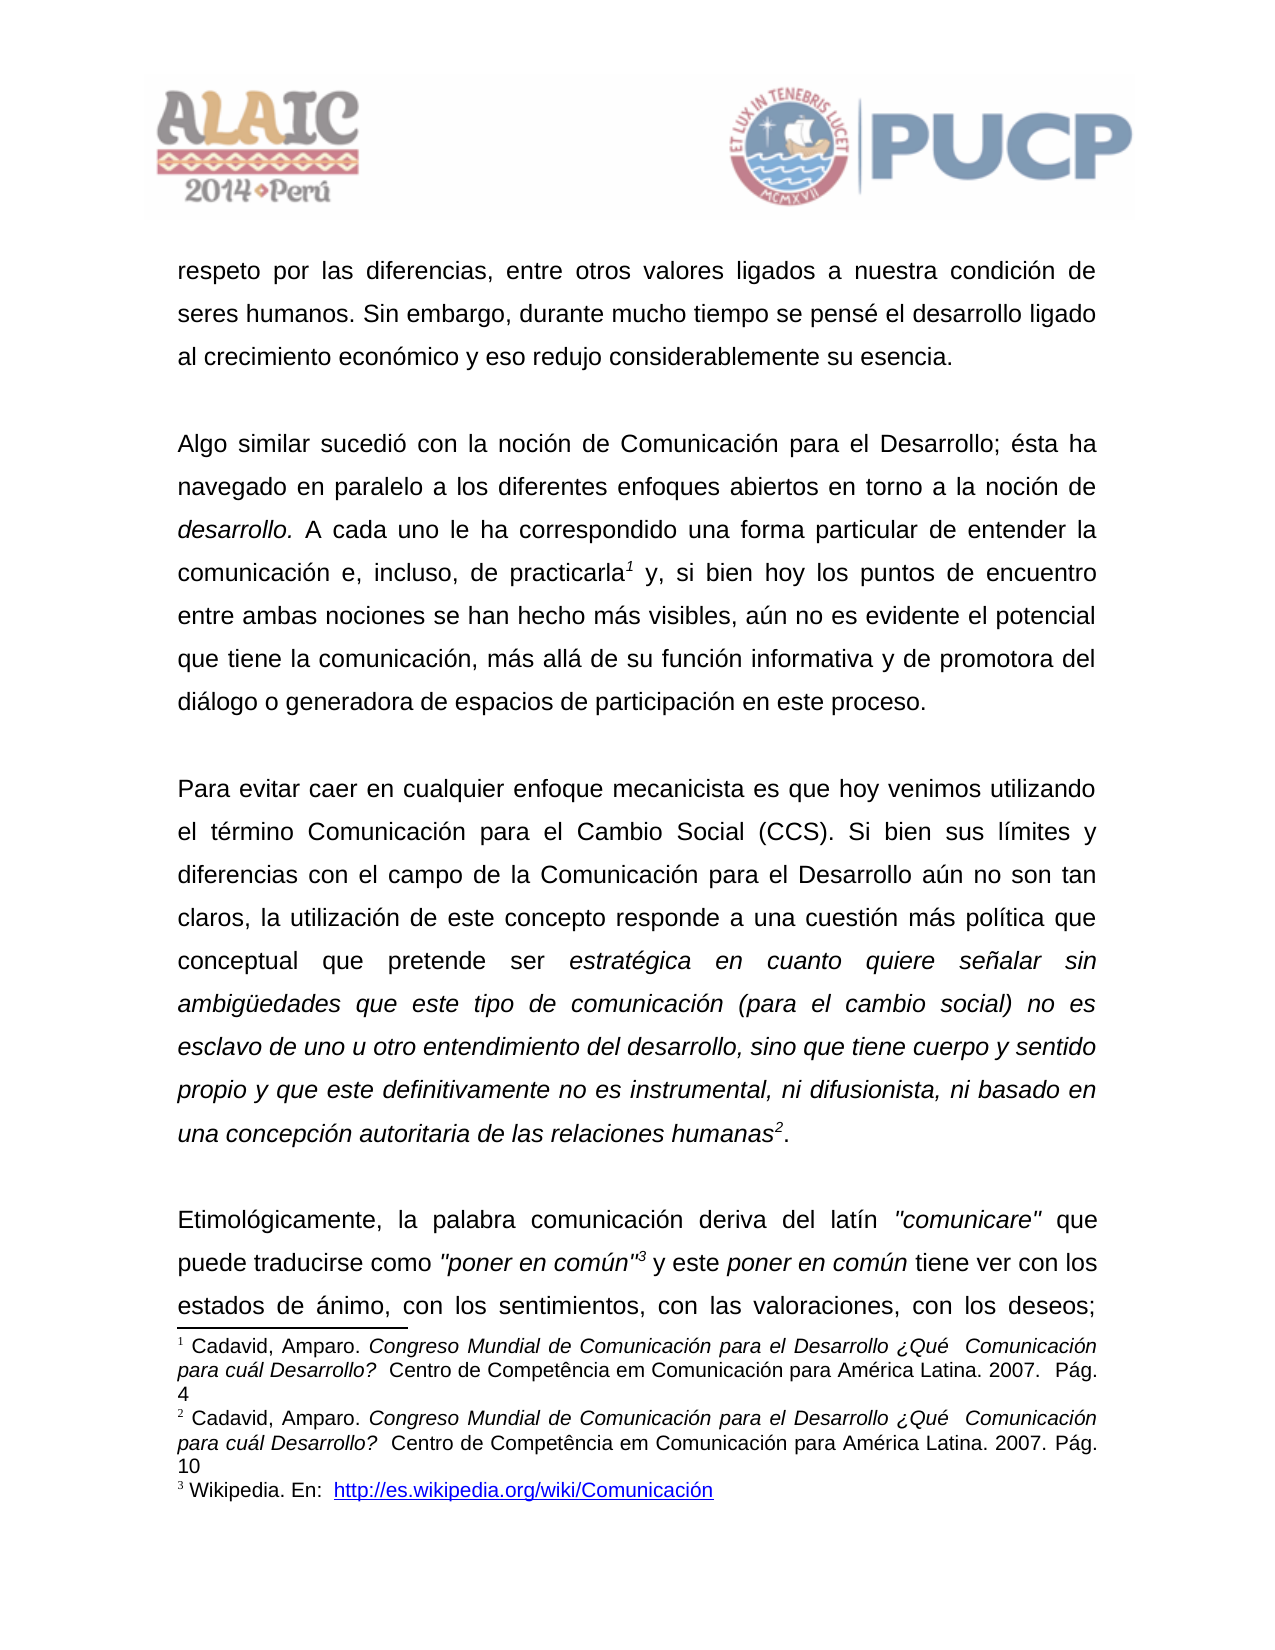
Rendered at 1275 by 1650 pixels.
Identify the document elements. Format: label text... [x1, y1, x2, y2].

text Algo similar sucedió con la noción de Comunicación para el Desarrollo; ésta ha navegado en paralelo a los diferentes enfoques abiertos en torno a la noción de desarrollo. A cada uno le ha correspondido una forma particular de entender la comunicación e, incluso, de practicarla y, si bien hoy los puntos de encuentro entre ambas nociones se han hecho más visibles, aún no es evidente el potencial que tiene la comunicación, más allá de su función informativa y de promotora del diálogo o generadora de espacios de participación en este proceso. [177, 429, 1098, 716]
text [177, 1205, 1098, 1320]
picture [144, 20, 1136, 242]
text Para evitar caer en cualquier enfoque mecanicista es que hoy venimos utilizando el término Comunicación para el Cambio Social (CCS). Si bien sus límites y diferencias con el campo de la Comunicación para el Desarrollo aún no son tan claros, la utilización de este concepto responde a una cuestión más política que conceptual que pretende ser estratégica en cuanto quiere señalar sin ambigüedades que este tipo de comunicación (para el cambio social) no es esclavo de uno u otro entendimiento del desarrollo, sino que tiene cuerpo y sentido propio y que este definitivamente no es instrumental, ni difusionista, ni basado en una concepción autoritaria de las relaciones humanas. [177, 774, 1098, 1147]
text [177, 148, 1098, 371]
